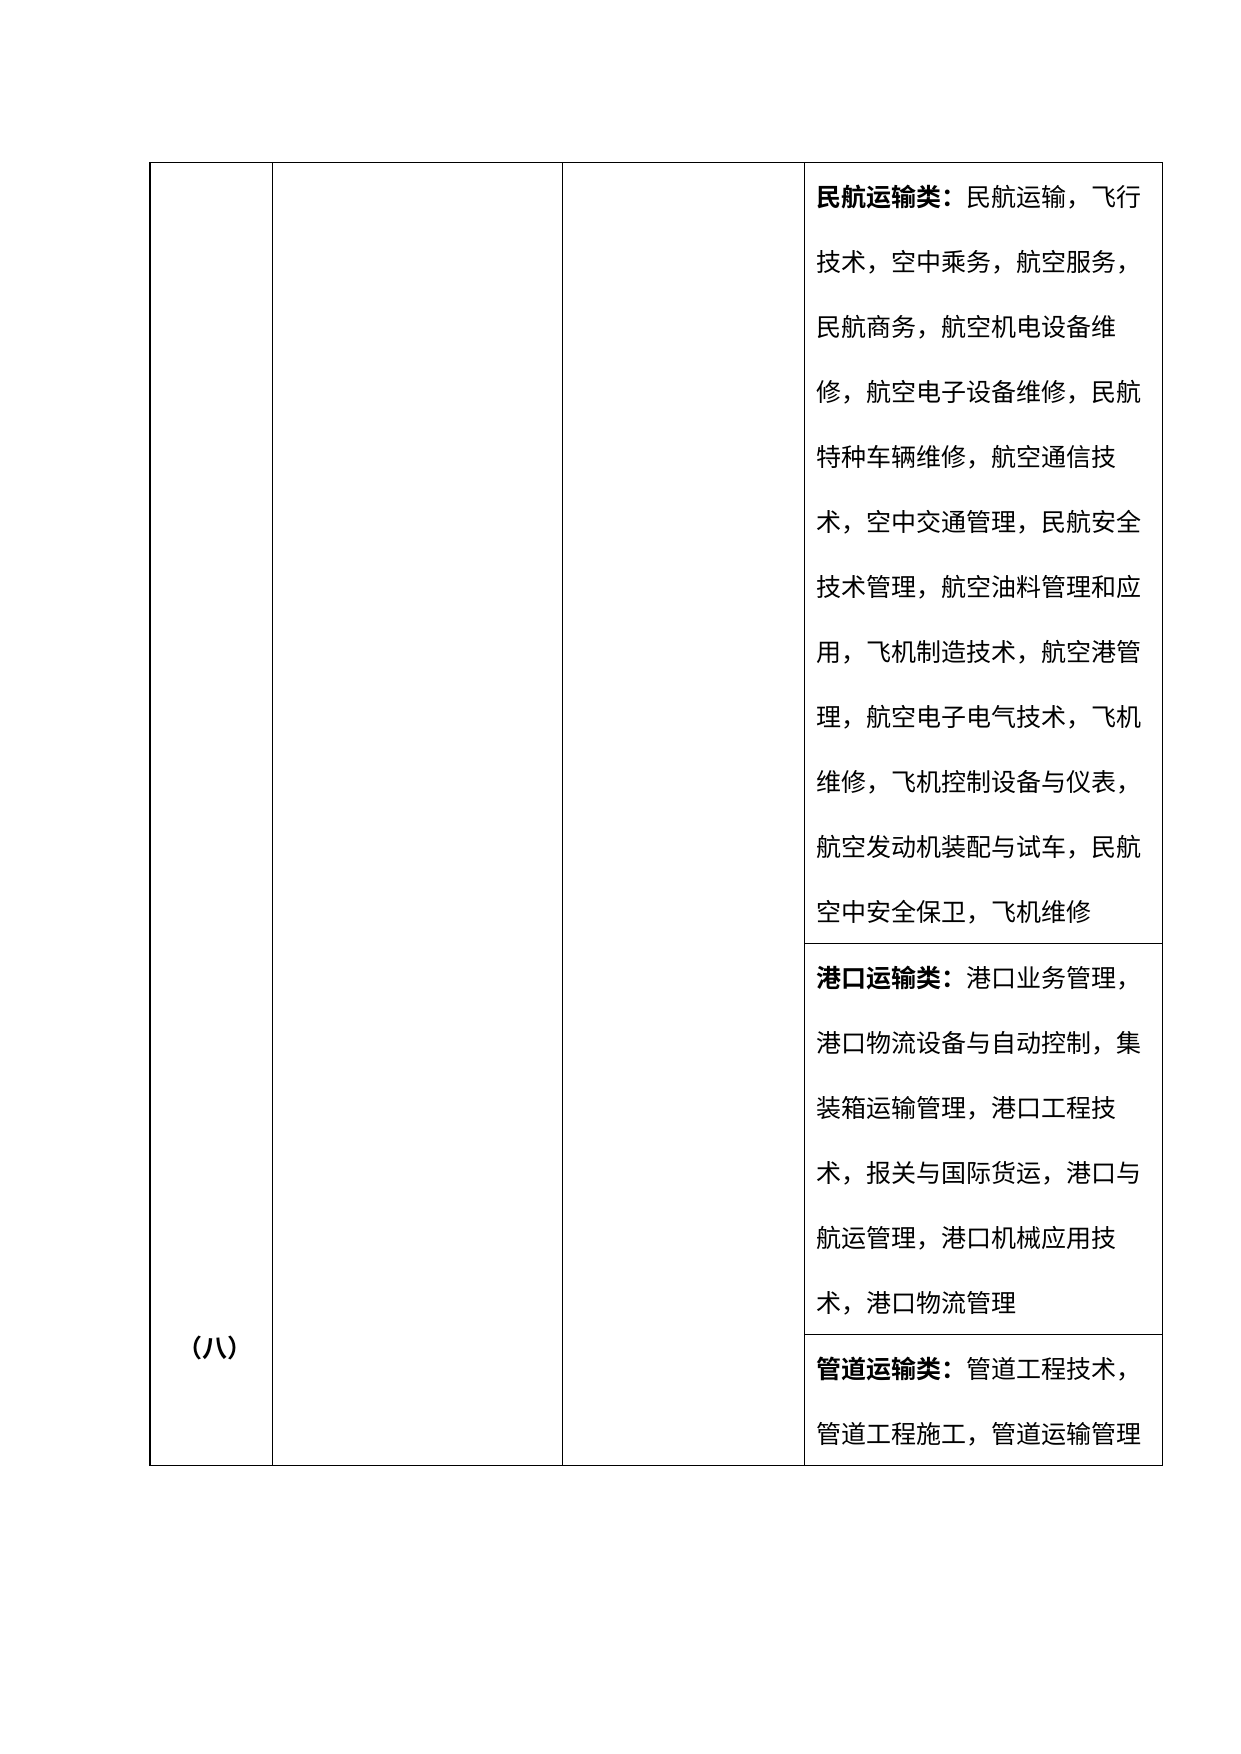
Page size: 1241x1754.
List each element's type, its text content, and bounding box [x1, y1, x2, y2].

table_cell 港口运输类：港口业务管理，港口物流设备与自动控制，集装箱运输管理，港口工程技术，报关与国际货运，港口与航运管理，港口机械应用技术，港口物流管理 [805, 944, 1162, 1334]
table_cell 管道运输类：管道工程技术，管道工程施工，管道运输管理 [805, 1335, 1162, 1465]
table_cell 民航运输类：民航运输，飞行技术，空中乘务，航空服务，民航商务，航空机电设备维修，航空电子设备维修，民航特种车辆维修，航空通信技术，空中交通管理，民航安全技术管理，航空油料管理和应用，飞机制造技术，航空港管理，航空电子电气技术，飞机维修，飞机控制设备与仪表，航空发动机装配与试车，民航空中安全保卫，飞机维修 [805, 163, 1162, 943]
